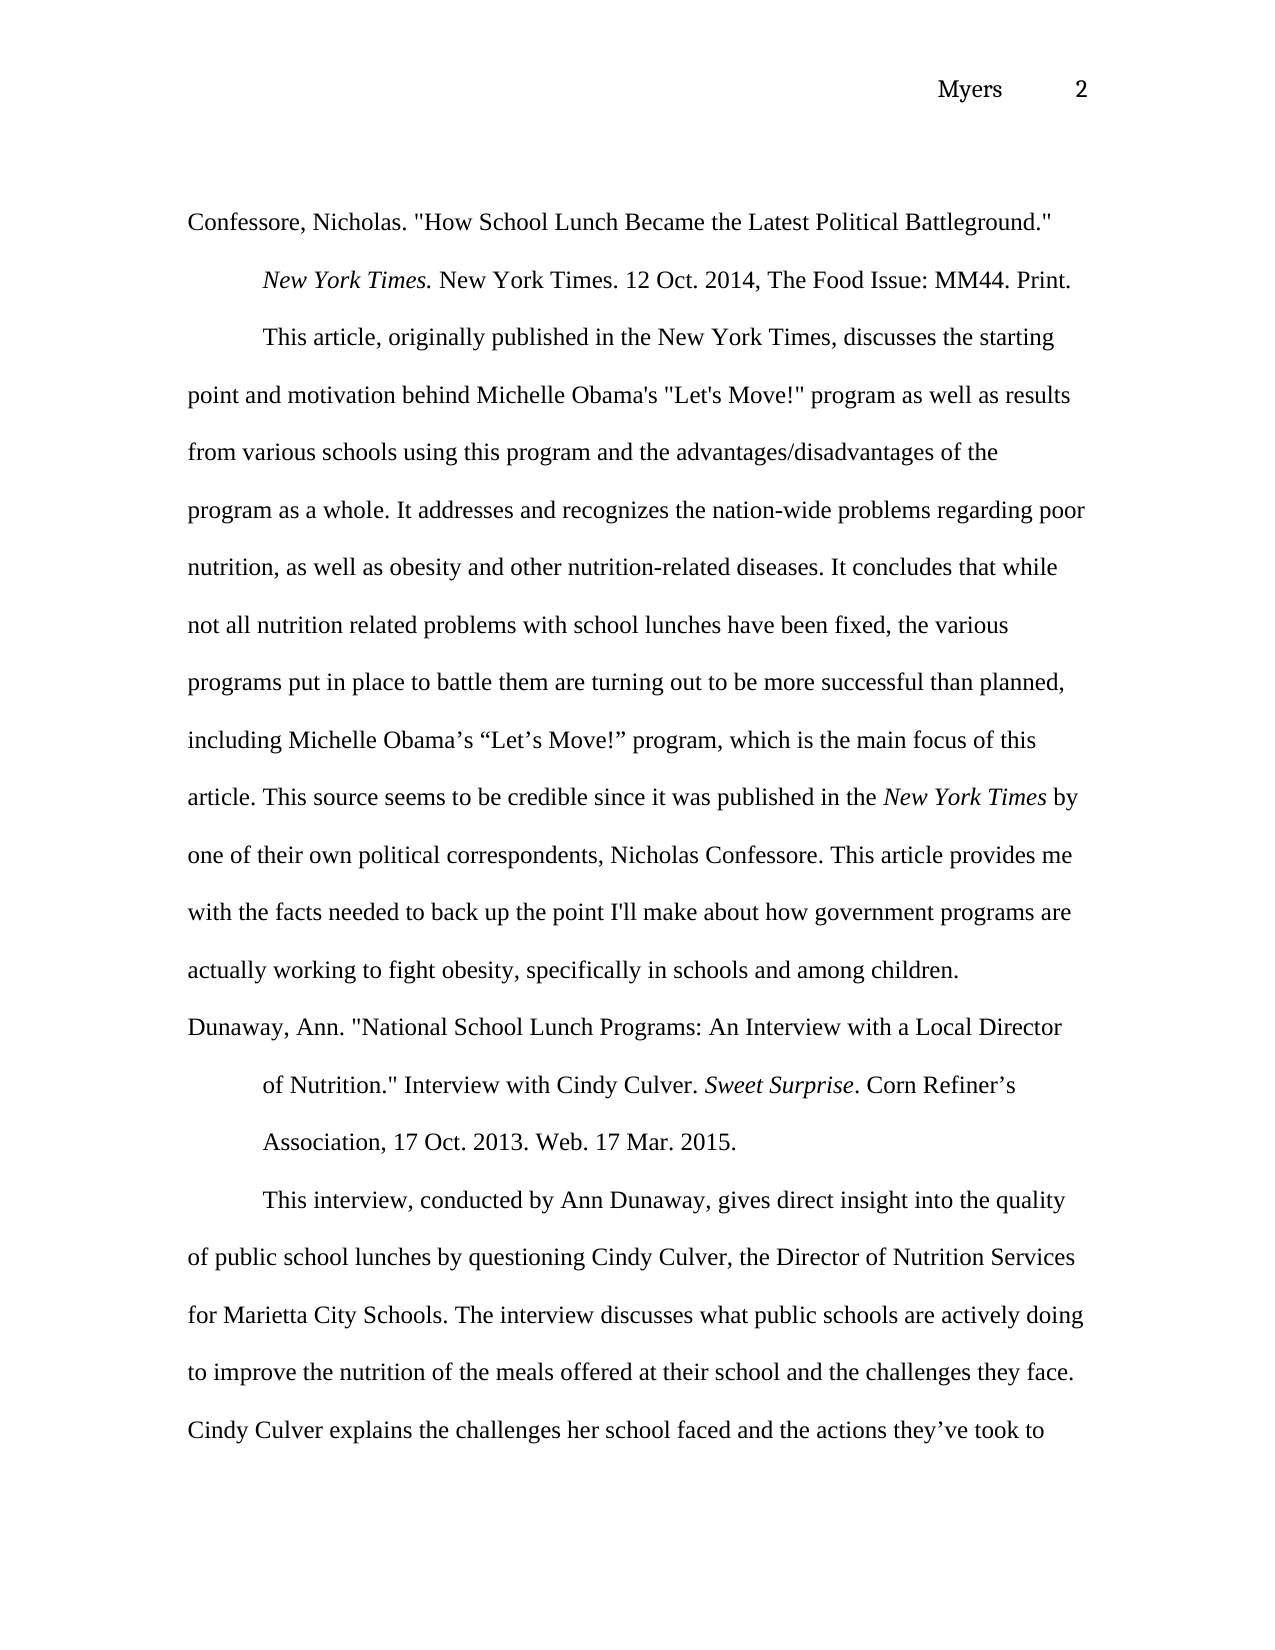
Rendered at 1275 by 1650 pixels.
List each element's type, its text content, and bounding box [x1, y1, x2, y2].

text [187, 1185, 1087, 1444]
text This article, originally published in the New York Times, discusses the starting point and motivation behind Michelle Obama's "Let's Move!" program as well as results from various schools using this program and the advantages/disadvantages of the program as a whole. It addresses and recognizes the nation-wide problems regarding poor nutrition, as well as obesity and other nutrition-related diseases. It concludes that while not all nutrition related problems with school lunches have been fixed, the various programs put in place to battle them are turning out to be more successful than planned, including Michelle Obama’s “Let’s Move!” program, which is the main focus of this article. This source seems to be credible since it was published in the New York Times by one of their own political correspondents, Nicholas Confessore. This article provides me with the facts needed to back up the point I'll make about how government programs are actually working to fight obesity, specifically in schools and among children. [187, 322, 1087, 984]
text Confessore, Nicholas. "How School Lunch Became the Latest Political Battleground." New York Times. New York Times. 12 Oct. 2014, The Food Issue: MM44. Print. [187, 207, 1087, 294]
text Dunaway, Ann. "National School Lunch Programs: An Interview with a Local Director of Nutrition." Interview with Cindy Culver. Sweet Surprise. Corn Refiner’s Association, 17 Oct. 2013. Web. 17 Mar. 2015. [187, 1012, 1087, 1156]
